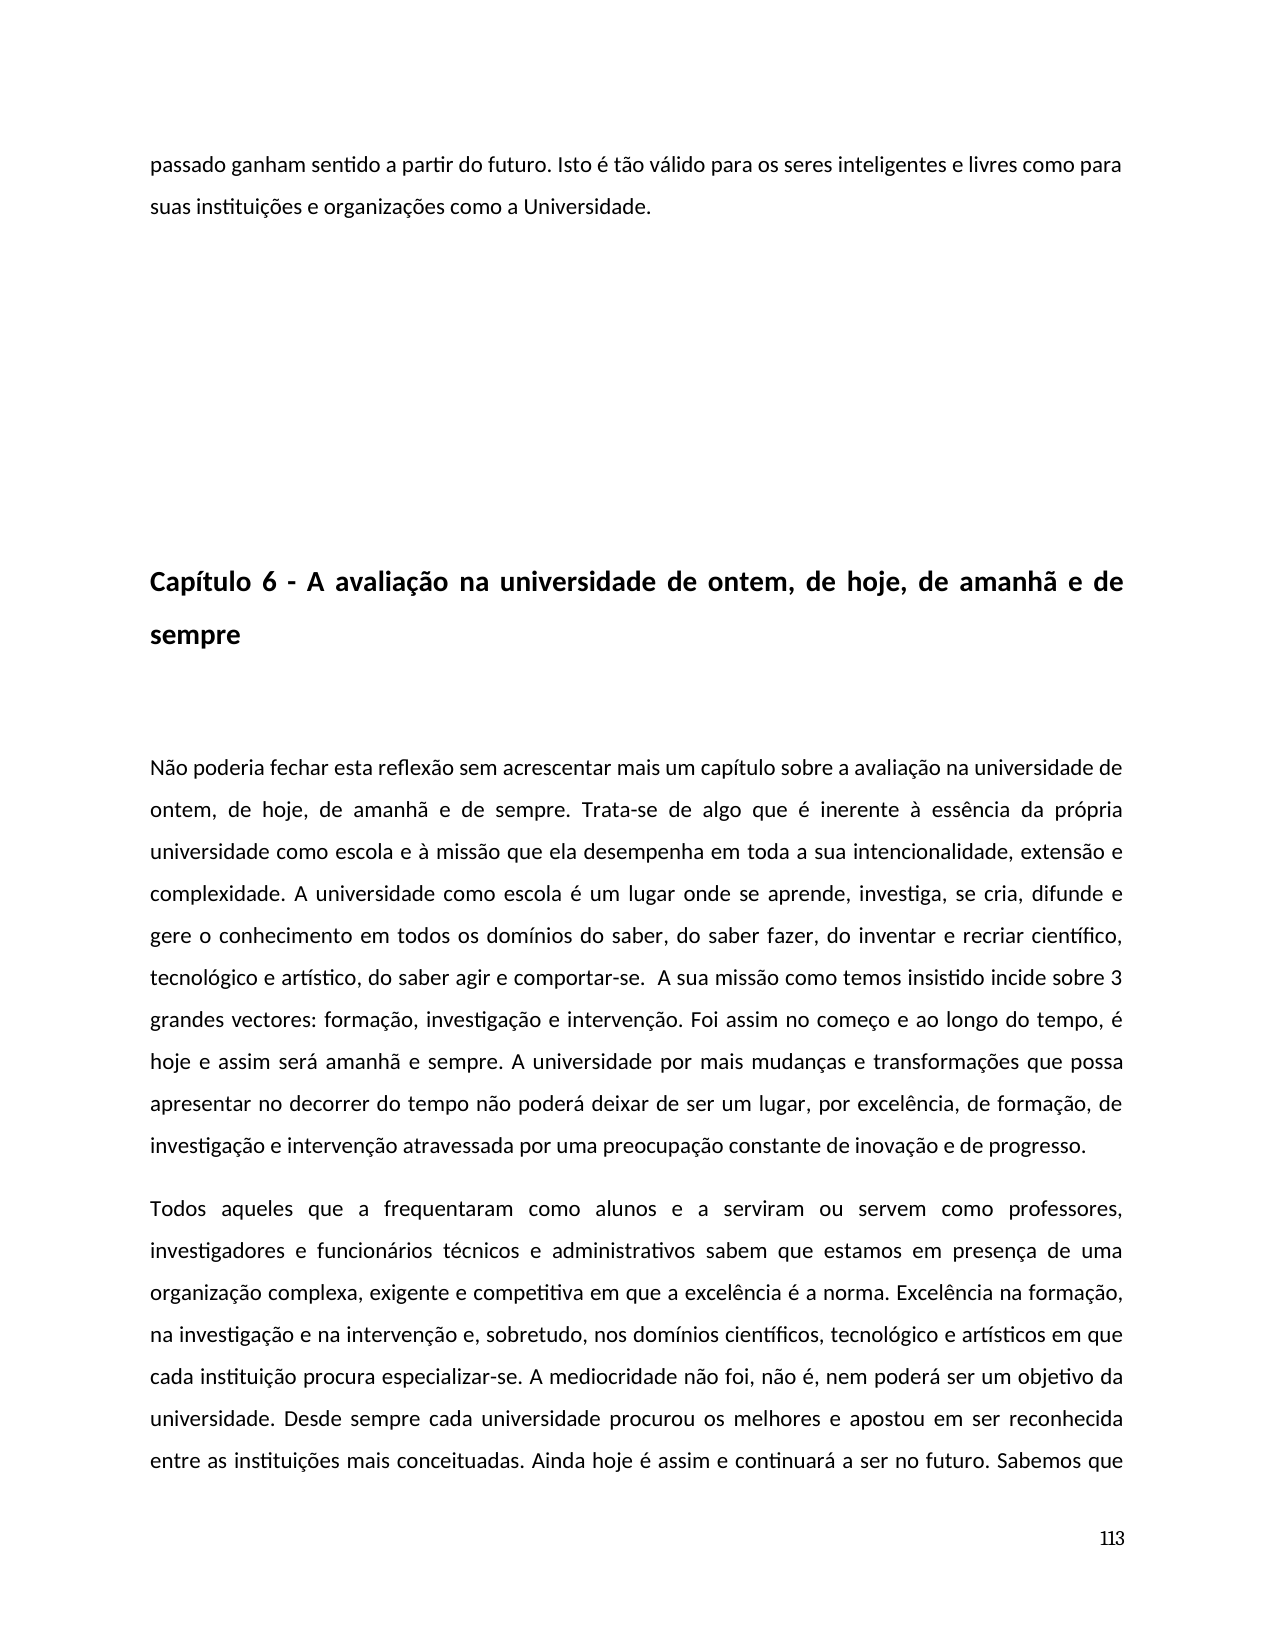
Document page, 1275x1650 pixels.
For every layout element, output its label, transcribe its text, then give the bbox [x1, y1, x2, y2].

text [150, 1194, 1125, 1474]
text Não poderia fechar esta reflexão sem acrescentar mais um capítulo sobre a avaliação na universidade de ontem, de hoje, de amanhã e de sempre. Trata-se de algo que é inerente à essência da própria universidade como escola e à missão que ela desempenha em toda a sua intencionalidade, extensão e complexidade. A universidade como escola é um lugar onde se aprende, investiga, se cria, difunde e gere o conhecimento em todos os domínios do saber, do saber fazer, do inventar e recriar científico, tecnológico e artístico, do saber agir e comportar-se. A sua missão como temos insistido incide sobre 3 grandes vectores: formação, investigação e intervenção. Foi assim no começo e ao longo do tempo, é hoje e assim será amanhã e sempre. A universidade por mais mudanças e transformações que possa apresentar no decorrer do tempo não poderá deixar de ser um lugar, por excelência, de formação, de investigação e intervenção atravessada por uma preocupação constante de inovação e de progresso. [150, 753, 1125, 1159]
text Capítulo 6 - A avaliação na universidade de ontem, de hoje, de amanhã e de sempre [150, 563, 1125, 652]
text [150, 150, 1125, 220]
